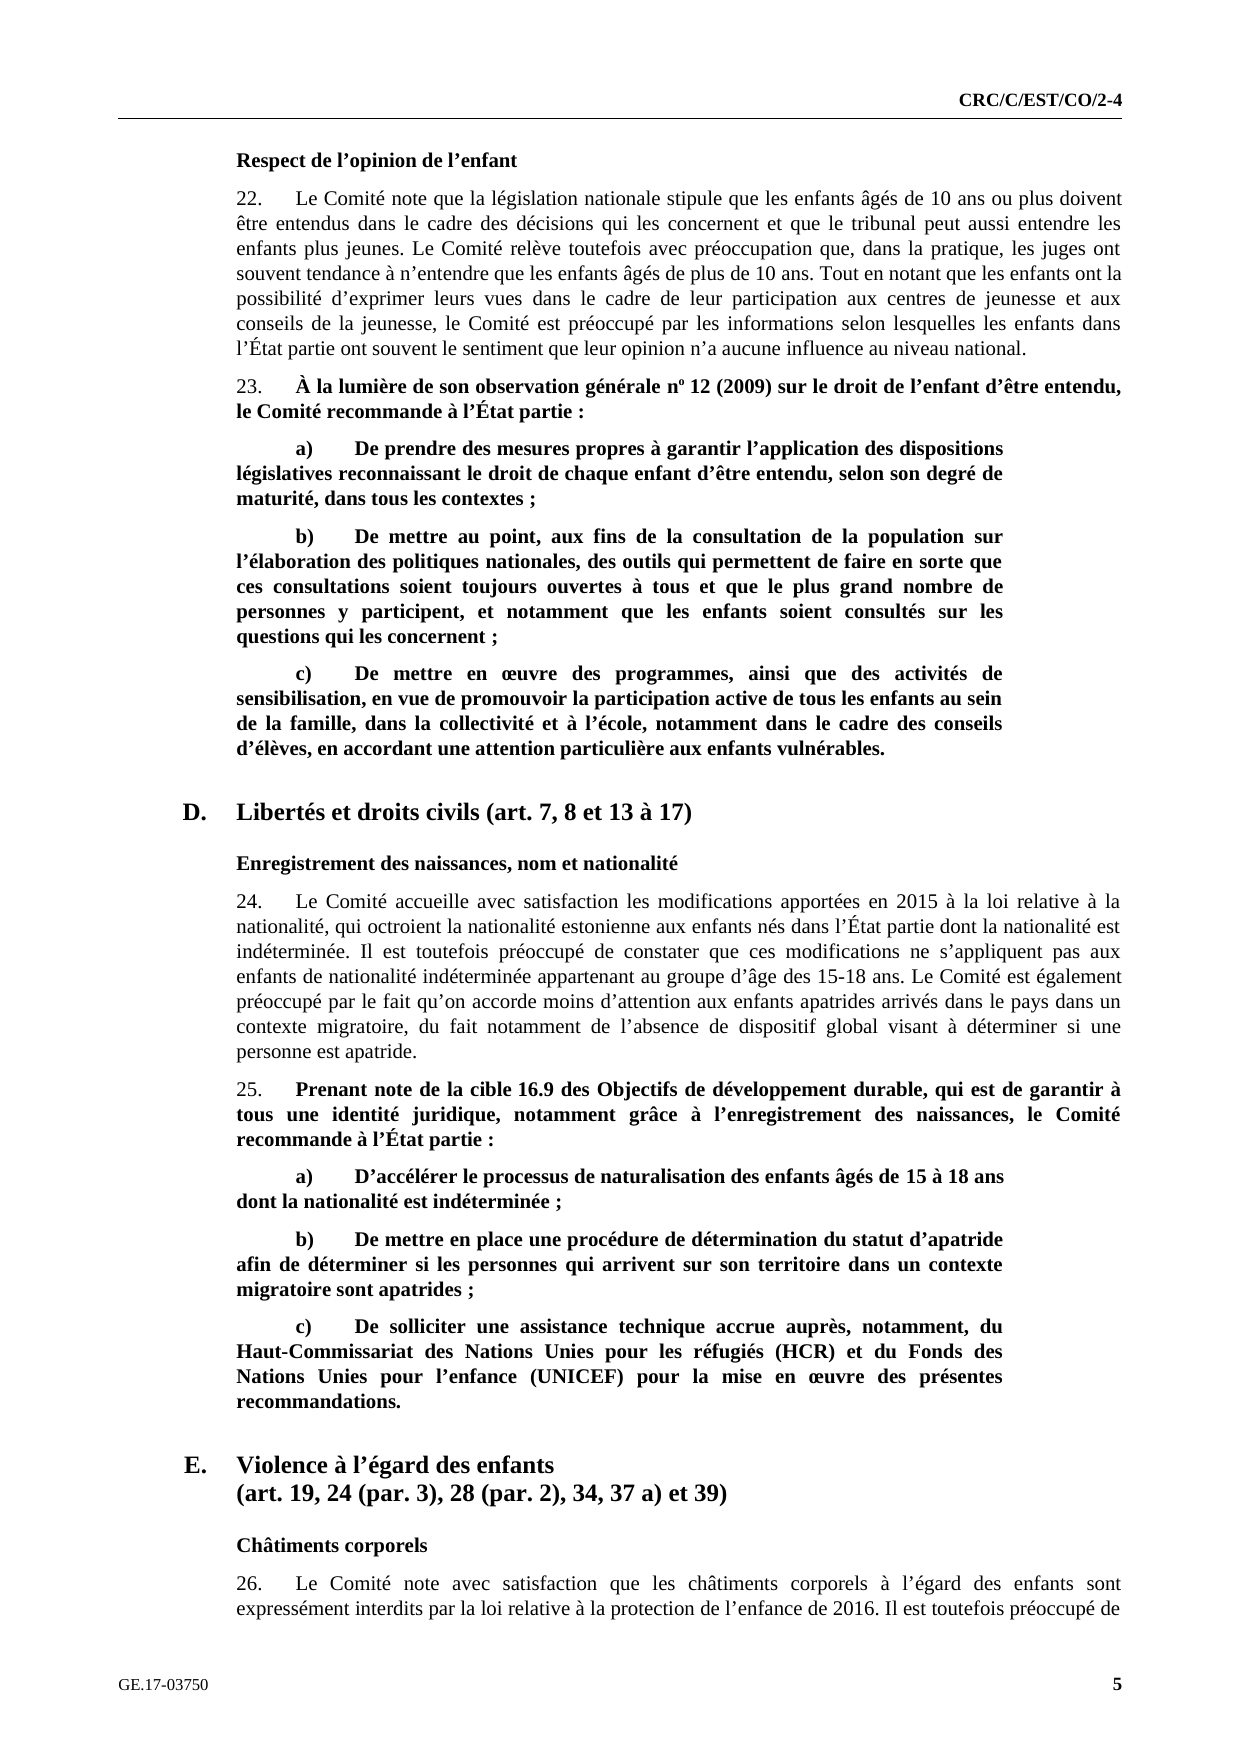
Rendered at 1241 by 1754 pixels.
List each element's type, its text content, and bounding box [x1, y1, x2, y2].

text a) De prendre des mesures propres à garantir l’application des dispositions législatives reconnaissant le droit de chaque enfant d’être entendu, selon son degré de maturité, dans tous les contextes ; [236, 435, 1004, 510]
text c) De solliciter une assistance technique accrue auprès, notamment, du Haut-Commissariat des Nations Unies pour les réfugiés (HCR) et du Fonds des Nations Unies pour l’enfance (UNICEF) pour la mise en œuvre des présentes recommandations. [236, 1313, 1004, 1413]
text Le Comité accueille avec satisfaction les modifications apportées en 2015 à la loi relative à la nationalité, qui octroient la nationalité estonienne aux enfants nés dans l’État partie dont la nationalité est indéterminée. Il est toutefois préoccupé de constater que ces modifications ne s’appliquent pas aux enfants de nationalité indéterminée appartenant au groupe d’âge des 15-18 ans. Le Comité est également préoccupé par le fait qu’on accorde moins d’attention aux enfants apatrides arrivés dans le pays dans un contexte migratoire, du fait notamment de l’absence de dispositif global visant à déterminer si une personne est apatride. [236, 888, 1122, 1063]
text Enregistrement des naissances, nom et nationalité [118, 851, 1004, 876]
text Respect de l’opinion de l’enfant [118, 148, 1004, 173]
text b) De mettre en place une procédure de détermination du statut d’apatride afin de déterminer si les personnes qui arrivent sur son territoire dans un contexte migratoire sont apatrides ; [236, 1226, 1004, 1301]
text Châtiments corporels [118, 1532, 1004, 1557]
text E. Violence à l’égard des enfants (art. 19, 24 (par. 3), 28 (par. 2), 34, 37 a) et 39) [118, 1451, 1004, 1507]
text Le Comité note que la législation nationale stipule que les enfants âgés de 10 ans ou plus doivent être entendus dans le cadre des décisions qui les concernent et que le tribunal peut aussi entendre les enfants plus jeunes. Le Comité relève toutefois avec préoccupation que, dans la pratique, les juges ont souvent tendance à n’entendre que les enfants âgés de plus de 10 ans. Tout en notant que les enfants ont la possibilité d’exprimer leurs vues dans le cadre de leur participation aux centres de jeunesse et aux conseils de la jeunesse, le Comité est préoccupé par les informations selon lesquelles les enfants dans l’État partie ont souvent le sentiment que leur opinion n’a aucune influence au niveau national. [236, 185, 1122, 360]
text c) De mettre en œuvre des programmes, ainsi que des activités de sensibilisation, en vue de promouvoir la participation active de tous les enfants au sein de la famille, dans la collectivité et à l’école, notamment dans le cadre des conseils d’élèves, en accordant une attention particulière aux enfants vulnérables. [236, 660, 1004, 760]
text a) D’accélérer le processus de naturalisation des enfants âgés de 15 à 18 ans dont la nationalité est indéterminée ; [236, 1163, 1004, 1213]
text D. Libertés et droits civils (art. 7, 8 et 13 à 17) [118, 798, 1004, 826]
text Prenant note de la cible 16.9 des Objectifs de développement durable, qui est de garantir à tous une identité juridique, notamment grâce à l’enregistrement des naissances, le Comité recommande à l’État partie : [236, 1076, 1122, 1151]
text À la lumière de son observation générale no 12 (2009) sur le droit de l’enfant d’être entendu, le Comité recommande à l’État partie : [236, 373, 1122, 423]
text b) De mettre au point, aux fins de la consultation de la population sur l’élaboration des politiques nationales, des outils qui permettent de faire en sorte que ces consultations soient toujours ouvertes à tous et que le plus grand nombre de personnes y participent, et notamment que les enfants soient consultés sur les questions qui les concernent ; [236, 523, 1004, 648]
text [236, 1569, 1122, 1619]
